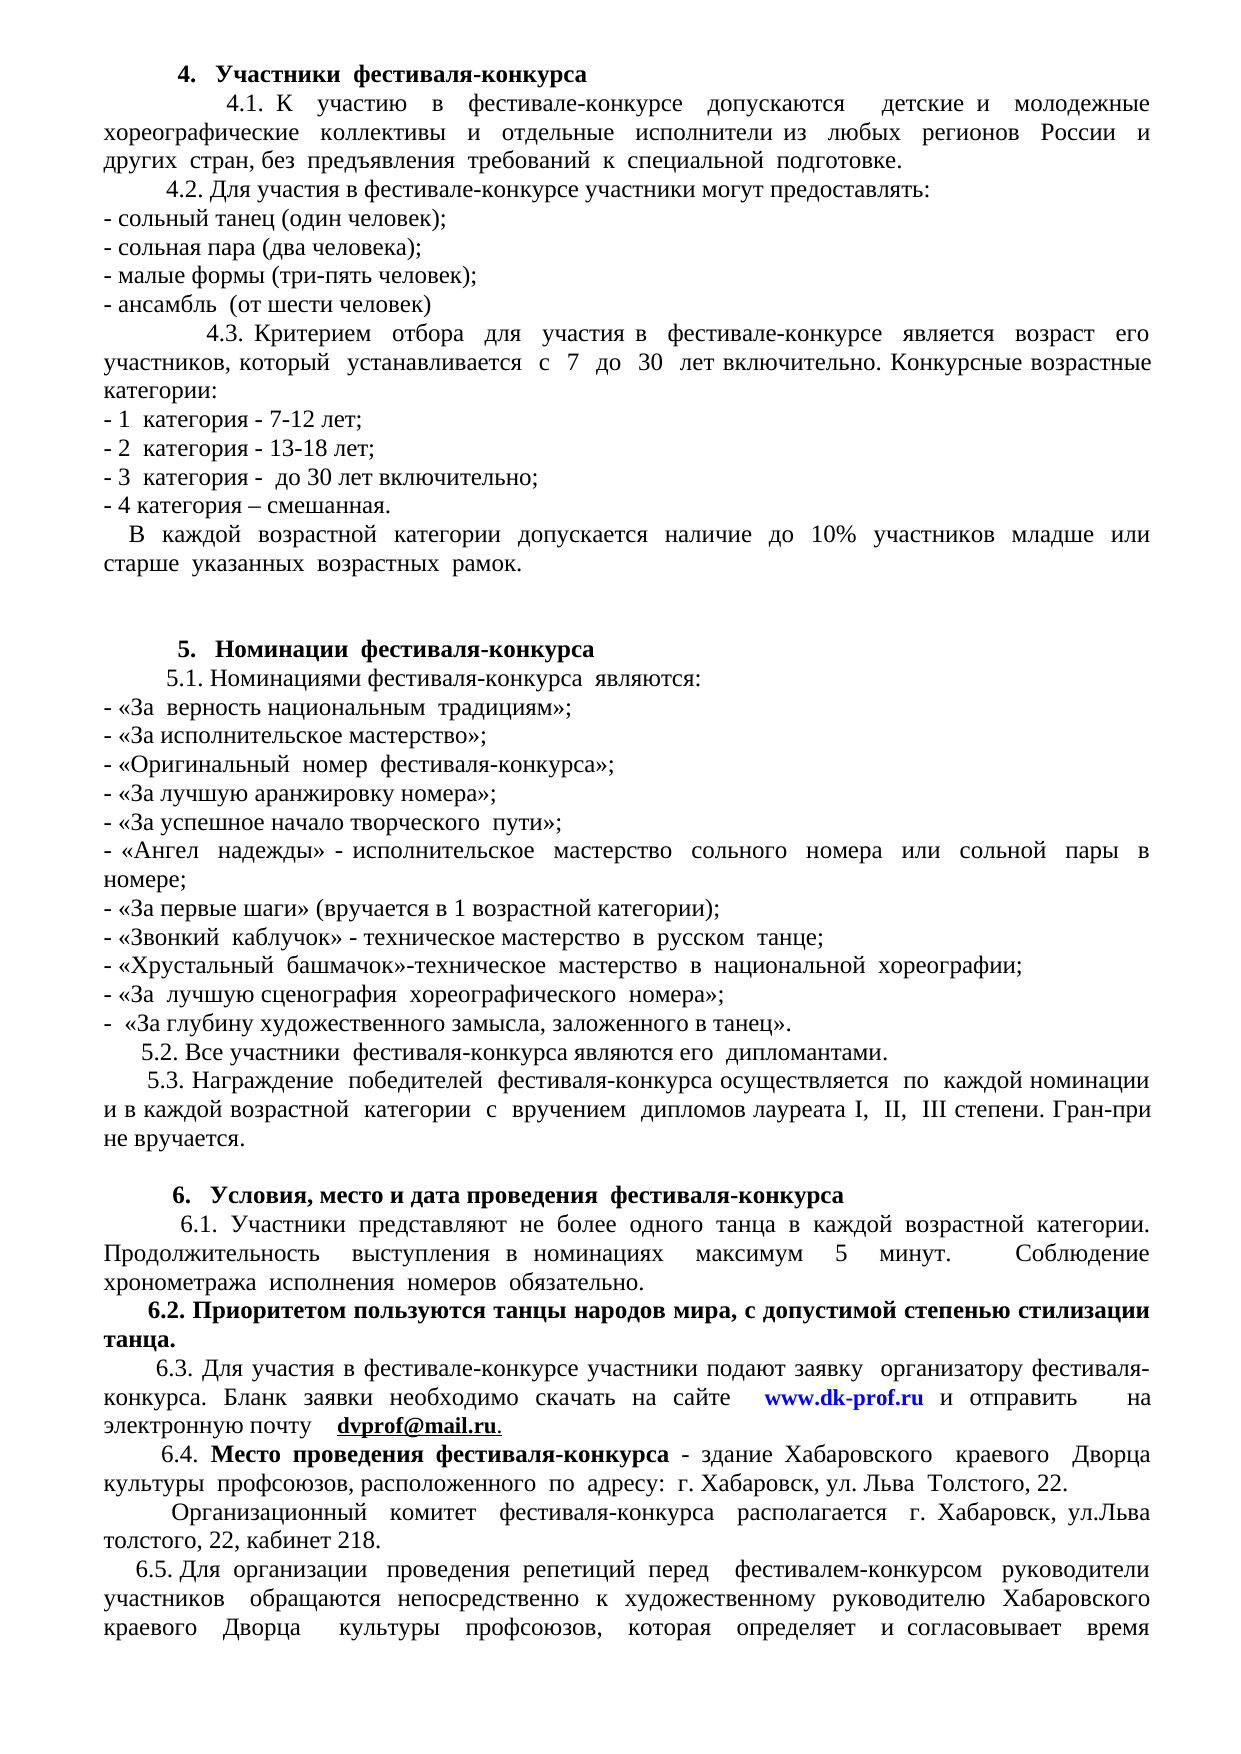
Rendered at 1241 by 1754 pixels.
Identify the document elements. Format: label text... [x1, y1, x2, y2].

text - 4 категория – смешанная. [103, 490, 1152, 519]
text - «Оригинальный номер фестиваля-конкурса»; [103, 749, 1152, 778]
text 6.3. Для участия в фестивале-конкурсе участники подают заявку организатору фестиваля-конкурса. Бланк заявки необходимо скачать на сайте www.dk-prof.ru и отправить на электронную почту dvprof@mail.ru. [103, 1353, 1152, 1439]
text - 2 категория - 13-18 лет; [103, 433, 1152, 462]
list Участники фестиваля-конкурса [177, 59, 1152, 88]
text 5.2. Все участники фестиваля-конкурса являются его дипломантами. [103, 1037, 1152, 1065]
text - «За успешное начало творческого пути»; [103, 807, 1152, 835]
text 6.1. Участники представляют не более одного танца в каждой возрастной категории. Продолжительность выступления в номинациях максимум 5 минут. Соблюдение хронометража исполнения номеров обязательно. [103, 1209, 1152, 1295]
list Номинации фестиваля-конкурса [177, 634, 1152, 663]
text - «Звонкий каблучок» - техническое мастерство в русском танце; [103, 922, 1152, 950]
text В каждой возрастной категории допускается наличие до 10% участников младше или старше указанных возрастных рамок. [103, 519, 1152, 577]
text - «За глубину художественного замысла, заложенного в танец». [103, 1008, 1152, 1037]
text 4.2. Для участия в фестивале-конкурсе участники могут предоставлять: [103, 174, 1152, 203]
text - 3 категория - до 30 лет включительно; [103, 462, 1152, 490]
text - «За исполнительское мастерство»; [103, 720, 1152, 749]
text - ансамбль (от шести человек) [103, 289, 1152, 318]
text Организационный комитет фестиваля-конкурса располагается г. Хабаровск, ул.Льва толстого, 22, кабинет 218. [103, 1497, 1152, 1554]
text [103, 1554, 1152, 1641]
text 5.1. Номинациями фестиваля-конкурса являются: [103, 663, 1152, 692]
text 6. Условия, место и дата проведения фестиваля-конкурса [103, 1180, 1152, 1209]
text - «За лучшую сценография хореографического номера»; [103, 979, 1152, 1008]
text - малые формы (три-пять человек); [103, 260, 1152, 289]
text - сольная пара (два человека); [103, 232, 1152, 260]
text - «За первые шаги» (вручается в 1 возрастной категории); [103, 893, 1152, 922]
text - «За верность национальным традициям»; [103, 692, 1152, 720]
text 6.2. Приоритетом пользуются танцы народов мира, с допустимой степенью стилизации танца. [103, 1295, 1152, 1353]
text 6.4. Место проведения фестиваля-конкурса - здание Хабаровского краевого Дворца культуры профсоюзов, расположенного по адресу: г. Хабаровск, ул. Льва Толстого, 22. [103, 1439, 1152, 1497]
text - сольный танец (один человек); [103, 203, 1152, 232]
text - «Ангел надежды» - исполнительское мастерство сольного номера или сольной пары в номере; [103, 835, 1152, 893]
text - 1 категория - 7-12 лет; [103, 404, 1152, 433]
text - «Хрустальный башмачок»-техническое мастерство в национальной хореографии; [103, 950, 1152, 979]
text 4.3. Критерием отбора для участия в фестивале-конкурсе является возраст его участников, который устанавливается с 7 до 30 лет включительно. Конкурсные возрастные категории: [103, 318, 1152, 404]
text 4.1. К участию в фестивале-конкурсе допускаются детские и молодежные хореографические коллективы и отдельные исполнители из любых регионов России и других стран, без предъявления требований к специальной подготовке. [103, 88, 1152, 174]
text 5.3. Награждение победителей фестиваля-конкурса осуществляется по каждой номинации и в каждой возрастной категории с вручением дипломов лауреата I, II, III степени. Гран-при не вручается. [103, 1065, 1152, 1152]
text - «За лучшую аранжировку номера»; [103, 778, 1152, 807]
